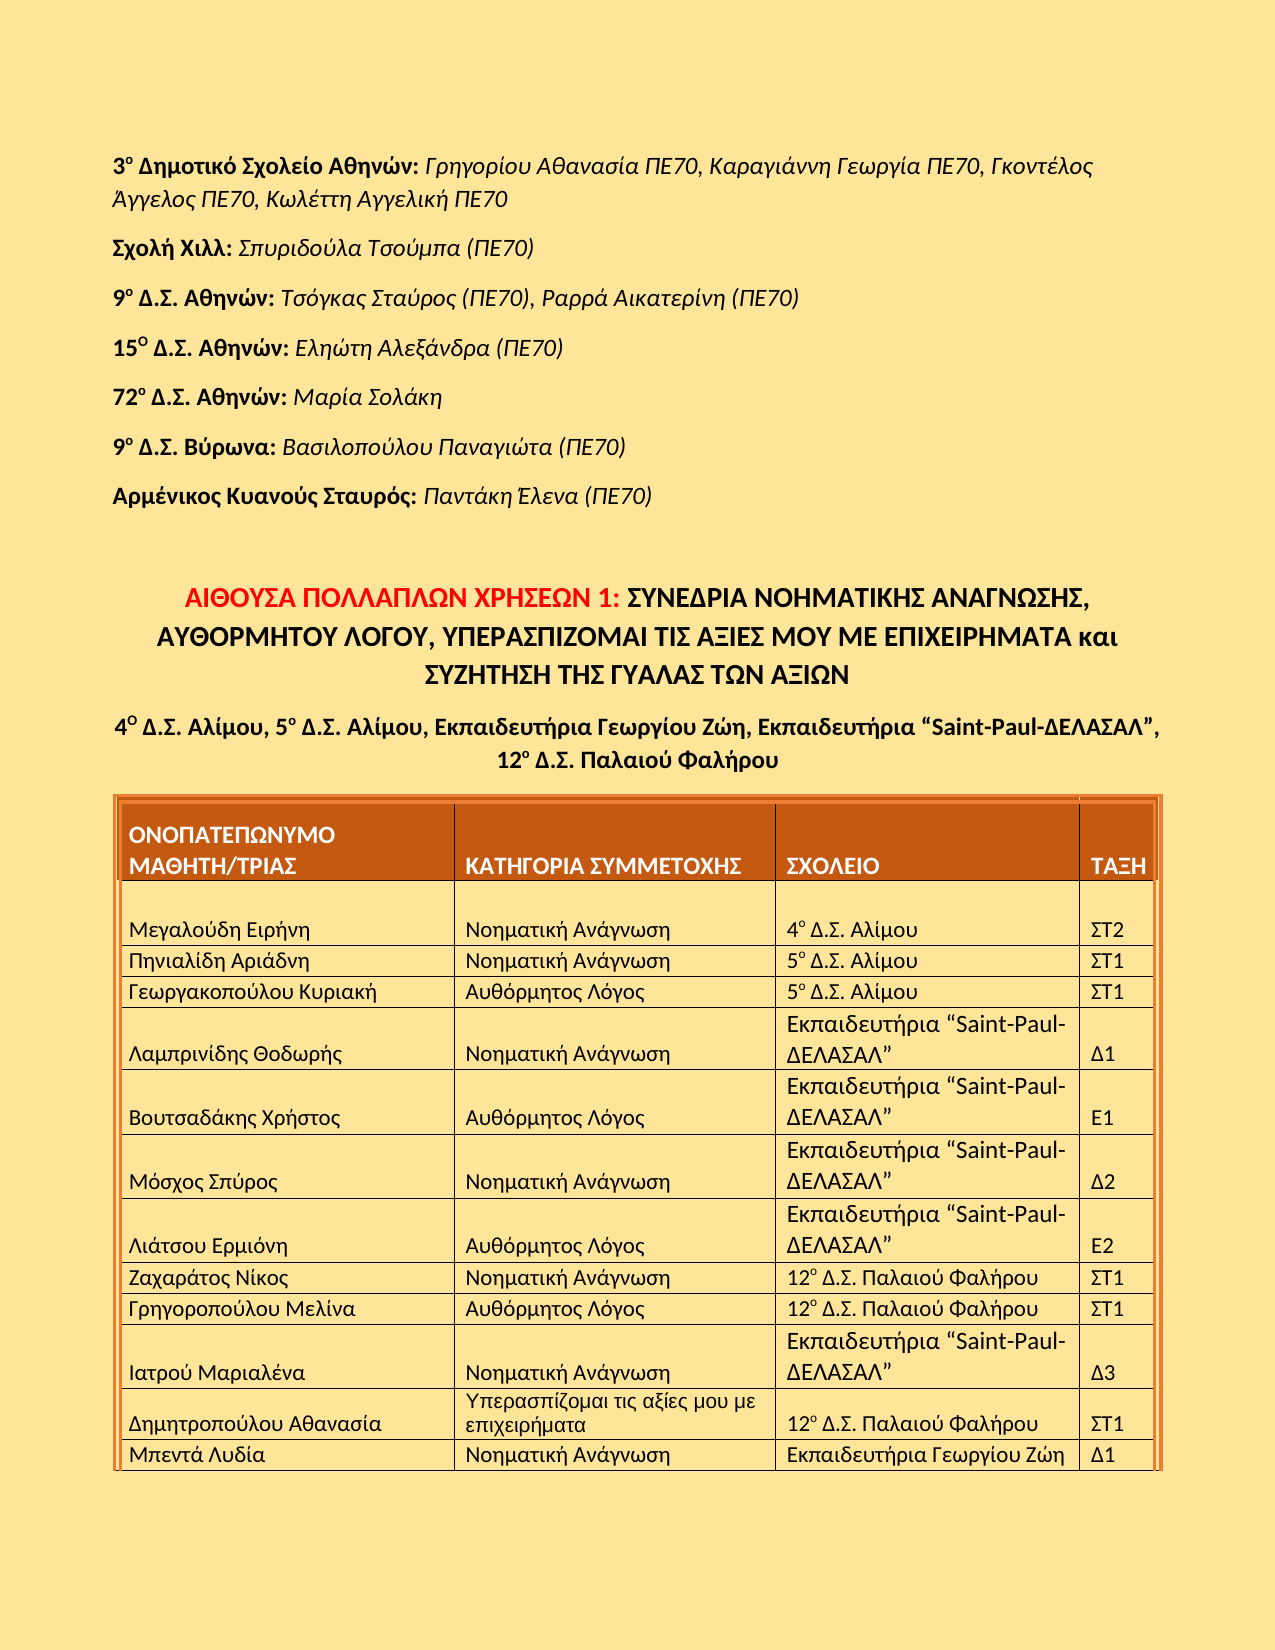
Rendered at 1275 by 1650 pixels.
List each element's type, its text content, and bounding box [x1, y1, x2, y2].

text ΑΙΘΟΥΣΑ ΠΟΛΛΑΠΛΩΝ ΧΡΗΣΕΩΝ 1: ΣΥΝΕΔΡΙΑ ΝΟΗΜΑΤΙΚΗΣ ΑΝΑΓΝΩΣΗΣ, ΑΥΘΟΡΜΗΤΟΥ ΛΟΓΟΥ, YΠΕΡΑΣΠΙΖΟΜΑΙ ΤΙΣ ΑΞΙΕΣ ΜΟΥ ΜΕ ΕΠΙΧΕΙΡΗΜΑΤΑ και ΣΥΖΗΤΗΣΗ ΤΗΣ ΓΥΑΛΑΣ ΤΩΝ ΑΞΙΩΝ [112, 579, 1162, 692]
table_cell 12ο Δ.Σ. Παλαιού Φαλήρου [776, 1389, 1079, 1439]
table_cell Ζαχαράτος Νίκος [122, 1263, 454, 1293]
table_cell Μόσχος Σπύρος [122, 1135, 454, 1198]
table_cell Εκπαιδευτήρια “Saint-Paul-ΔΕΛΑΣΑΛ” [776, 1199, 1079, 1262]
table_cell Νοηματική Ανάγνωση [455, 1263, 775, 1293]
table_cell Νοηματική Ανάγνωση [455, 1135, 775, 1198]
table_cell 4ο Δ.Σ. Αλίμου [776, 881, 1079, 945]
text Σχολή Χιλλ: Σπυριδούλα Τσούμπα (ΠΕ70) [112, 232, 1162, 263]
table_cell Νοηματική Ανάγνωση [455, 881, 775, 945]
table_cell Αυθόρμητος Λόγος [455, 1294, 775, 1324]
table_cell 5ο Δ.Σ. Αλίμου [776, 946, 1079, 976]
table_cell Λιάτσου Ερμιόνη [122, 1199, 454, 1262]
text 9ο Δ.Σ. Αθηνών: Τσόγκας Σταύρος (ΠΕ70), Ραρρά Αικατερίνη (ΠΕ70) [112, 282, 1162, 313]
table_header ΣΧΟΛΕΙΟ [776, 804, 1079, 880]
table_cell ΣΤ1 [1080, 977, 1153, 1007]
table_cell Δ1 [1080, 1008, 1153, 1069]
table_cell Νοηματική Ανάγνωση [455, 1008, 775, 1069]
table_cell ΣΤ1 [1080, 1263, 1153, 1293]
table_cell Αυθόρμητος Λόγος [455, 1199, 775, 1262]
table_cell Δ3 [1080, 1325, 1153, 1388]
table_cell Υπερασπίζομαι τις αξίες μου με επιχειρήματα [455, 1389, 775, 1439]
table_cell Αυθόρμητος Λόγος [455, 977, 775, 1007]
table_cell Εκπαιδευτήρια “Saint-Paul-ΔΕΛΑΣΑΛ” [776, 1135, 1079, 1198]
table_cell 12ο Δ.Σ. Παλαιού Φαλήρου [776, 1294, 1079, 1324]
table_cell Λαμπρινίδης Θοδωρής [122, 1008, 454, 1069]
table_cell Εκπαιδευτήρια “Saint-Paul-ΔΕΛΑΣΑΛ” [776, 1008, 1079, 1069]
table_cell Αυθόρμητος Λόγος [455, 1070, 775, 1133]
table_cell Γρηγοροπούλου Μελίνα [122, 1294, 454, 1324]
table_cell ΣΤ2 [1080, 881, 1153, 945]
table_cell Γεωργακοπούλου Κυριακή [122, 977, 454, 1007]
text Αρμένικος Κυανούς Σταυρός: Παντάκη Έλενα (ΠΕ70) [112, 480, 1162, 511]
table_cell Ε2 [1080, 1199, 1153, 1262]
table_cell Εκπαιδευτήρια “Saint-Paul-ΔΕΛΑΣΑΛ” [776, 1325, 1079, 1388]
text 72ο Δ.Σ. Αθηνών: Mαρία Σολάκη [112, 381, 1162, 412]
table_cell ΣΤ1 [1080, 1389, 1153, 1439]
table_cell 12ο Δ.Σ. Παλαιού Φαλήρου [776, 1263, 1079, 1293]
table_cell Μπεντά Λυδία [122, 1440, 454, 1470]
table_cell Πηνιαλίδη Αριάδνη [122, 946, 454, 976]
text 15Ο Δ.Σ. Αθηνών: Εληώτη Αλεξάνδρα (ΠΕ70) [112, 332, 1162, 362]
table_header ΚΑΤΗΓΟΡΙΑ ΣΥΜΜΕΤΟΧΗΣ [455, 804, 775, 880]
table_cell Ε1 [1080, 1070, 1153, 1133]
table_cell Δ2 [1080, 1135, 1153, 1198]
table_cell Μεγαλούδη Ειρήνη [122, 881, 454, 945]
table_cell ΣΤ1 [1080, 1294, 1153, 1324]
table_cell Εκπαιδευτήρια Γεωργίου Ζώη [776, 1440, 1079, 1470]
table_cell Ιατρού Μαριαλένα [122, 1325, 454, 1388]
table_cell Νοηματική Ανάγνωση [455, 1325, 775, 1388]
table_cell Βουτσαδάκης Χρήστος [122, 1070, 454, 1133]
table_cell Δημητροπούλου Αθανασία [122, 1389, 454, 1439]
text 9ο Δ.Σ. Βύρωνα: Βασιλοπούλου Παναγιώτα (ΠΕ70) [112, 431, 1162, 461]
text 3ο Δημοτικό Σχολείο Αθηνών: Γρηγορίου Αθανασία ΠΕ70, Καραγιάννη Γεωργία ΠΕ70, Γκοντέλος Άγγελος ΠΕ70, Κωλέττη Αγγελική ΠΕ70 [112, 150, 1162, 213]
table_cell Νοηματική Ανάγνωση [455, 946, 775, 976]
table_cell Νοηματική Ανάγνωση [455, 1440, 775, 1470]
table_cell ΣΤ1 [1080, 946, 1153, 976]
table_cell 5ο Δ.Σ. Αλίμου [776, 977, 1079, 1007]
table_cell Δ1 [1080, 1440, 1153, 1470]
table_header ΤΑΞΗ [1080, 797, 1158, 880]
table_header ΟΝΟΠΑΤΕΠΩΝΥΜΟ ΜΑΘΗΤΗ/ΤΡΙΑΣ [117, 797, 454, 880]
text 4Ο Δ.Σ. Αλίμου, 5ο Δ.Σ. Αλίμου, Εκπαιδευτήρια Γεωργίου Ζώη, Εκπαιδευτήρια “Saint-Paul-ΔΕΛΑΣΑΛ”, 12ο Δ.Σ. Παλαιού Φαλήρου [112, 712, 1162, 775]
table_cell Εκπαιδευτήρια “Saint-Paul-ΔΕΛΑΣΑΛ” [776, 1070, 1079, 1133]
